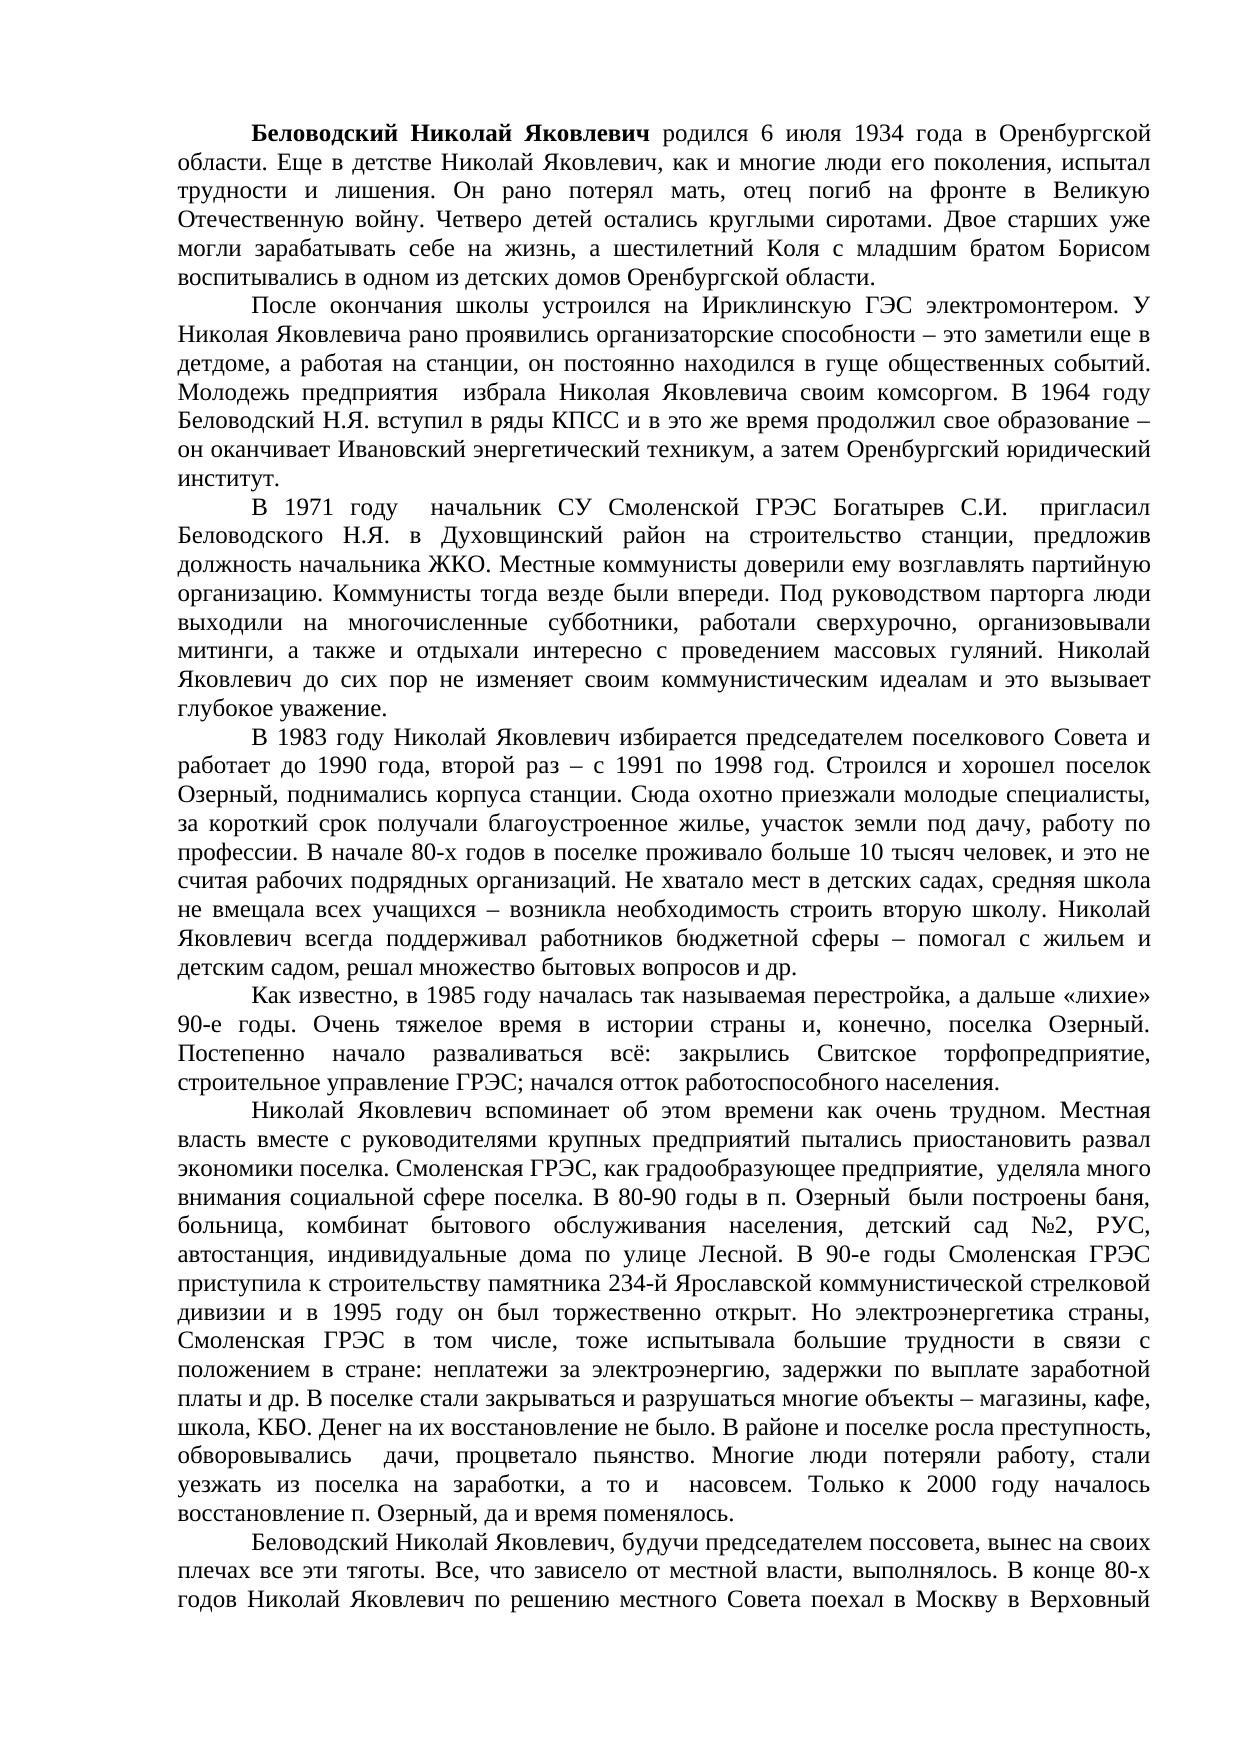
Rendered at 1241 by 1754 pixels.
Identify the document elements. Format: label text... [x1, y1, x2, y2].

text После окончания школы устроился на Ириклинскую ГЭС электромонтером. У Николая Яковлевича рано проявились организаторские способности – это заметили еще в детдоме, а работая на станции, он постоянно находился в гуще общественных событий. Молодежь предприятия избрала Николая Яковлевича своим комсоргом. В 1964 году Беловодский Н.Я. вступил в ряды КПСС и в это же время продолжил свое образование – он оканчивает Ивановский энергетический техникум, а затем Оренбургский юридический институт. [177, 291, 1152, 492]
text Беловодский Николай Яковлевич родился 6 июля 1934 года в Оренбургской области. Еще в детстве Николай Яковлевич, как и многие люди его поколения, испытал трудности и лишения. Он рано потерял мать, отец погиб на фронте в Великую Отечественную войну. Четверо детей остались круглыми сиротами. Двое старших уже могли зарабатывать себе на жизнь, а шестилетний Коля с младшим братом Борисом воспитывались в одном из детских домов Оренбургской области. [177, 118, 1152, 291]
text В 1983 году Николай Яковлевич избирается председателем поселкового Совета и работает до 1990 года, второй раз – с 1991 по 1998 год. Строился и хорошел поселок Озерный, поднимались корпуса станции. Сюда охотно приезжали молодые специалисты, за короткий срок получали благоустроенное жилье, участок земли под дачу, работу по профессии. В начале 80-х годов в поселке проживало больше 10 тысяч человек, и это не считая рабочих подрядных организаций. Не хватало мест в детских садах, средняя школа не вмещала всех учащихся – возникла необходимость строить вторую школу. Николай Яковлевич всегда поддерживал работников бюджетной сферы – помогал с жильем и детским садом, решал множество бытовых вопросов и др. [177, 722, 1152, 981]
text В 1971 году начальник СУ Смоленской ГРЭС Богатырев С.И. пригласил Беловодского Н.Я. в Духовщинский район на строительство станции, предложив должность начальника ЖКО. Местные коммунисты доверили ему возглавлять партийную организацию. Коммунисты тогда везде были впереди. Под руководством парторга люди выходили на многочисленные субботники, работали сверхурочно, организовывали митинги, а также и отдыхали интересно с проведением массовых гуляний. Николай Яковлевич до сих пор не изменяет своим коммунистическим идеалам и это вызывает глубокое уважение. [177, 492, 1152, 722]
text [177, 1527, 1152, 1613]
text Как известно, в 1985 году началась так называемая перестройка, а дальше «лихие» 90-е годы. Очень тяжелое время в истории страны и, конечно, поселка Озерный. Постепенно начало разваливаться всё: закрылись Свитское торфопредприятие, строительное управление ГРЭС; начался отток работоспособного населения. [177, 981, 1152, 1096]
text Николай Яковлевич вспоминает об этом времени как очень трудном. Местная власть вместе с руководителями крупных предприятий пытались приостановить развал экономики поселка. Смоленская ГРЭС, как градообразующее предприятие, уделяла много внимания социальной сфере поселка. В 80-90 годы в п. Озерный были построены баня, больница, комбинат бытового обслуживания населения, детский сад №2, РУС, автостанция, индивидуальные дома по улице Лесной. В 90-е годы Смоленская ГРЭС приступила к строительству памятника 234-й Ярославской коммунистической стрелковой дивизии и в 1995 году он был торжественно открыт. Но электроэнергетика страны, Смоленская ГРЭС в том числе, тоже испытывала большие трудности в связи с положением в стране: неплатежи за электроэнергию, задержки по выплате заработной платы и др. В поселке стали закрываться и разрушаться многие объекты – магазины, кафе, школа, КБО. Денег на их восстановление не было. В районе и поселке росла преступность, обворовывались дачи, процветало пьянство. Многие люди потеряли работу, стали уезжать из поселка на заработки, а то и насовсем. Только к 2000 году началось восстановление п. Озерный, да и время поменялось. [177, 1096, 1152, 1527]
